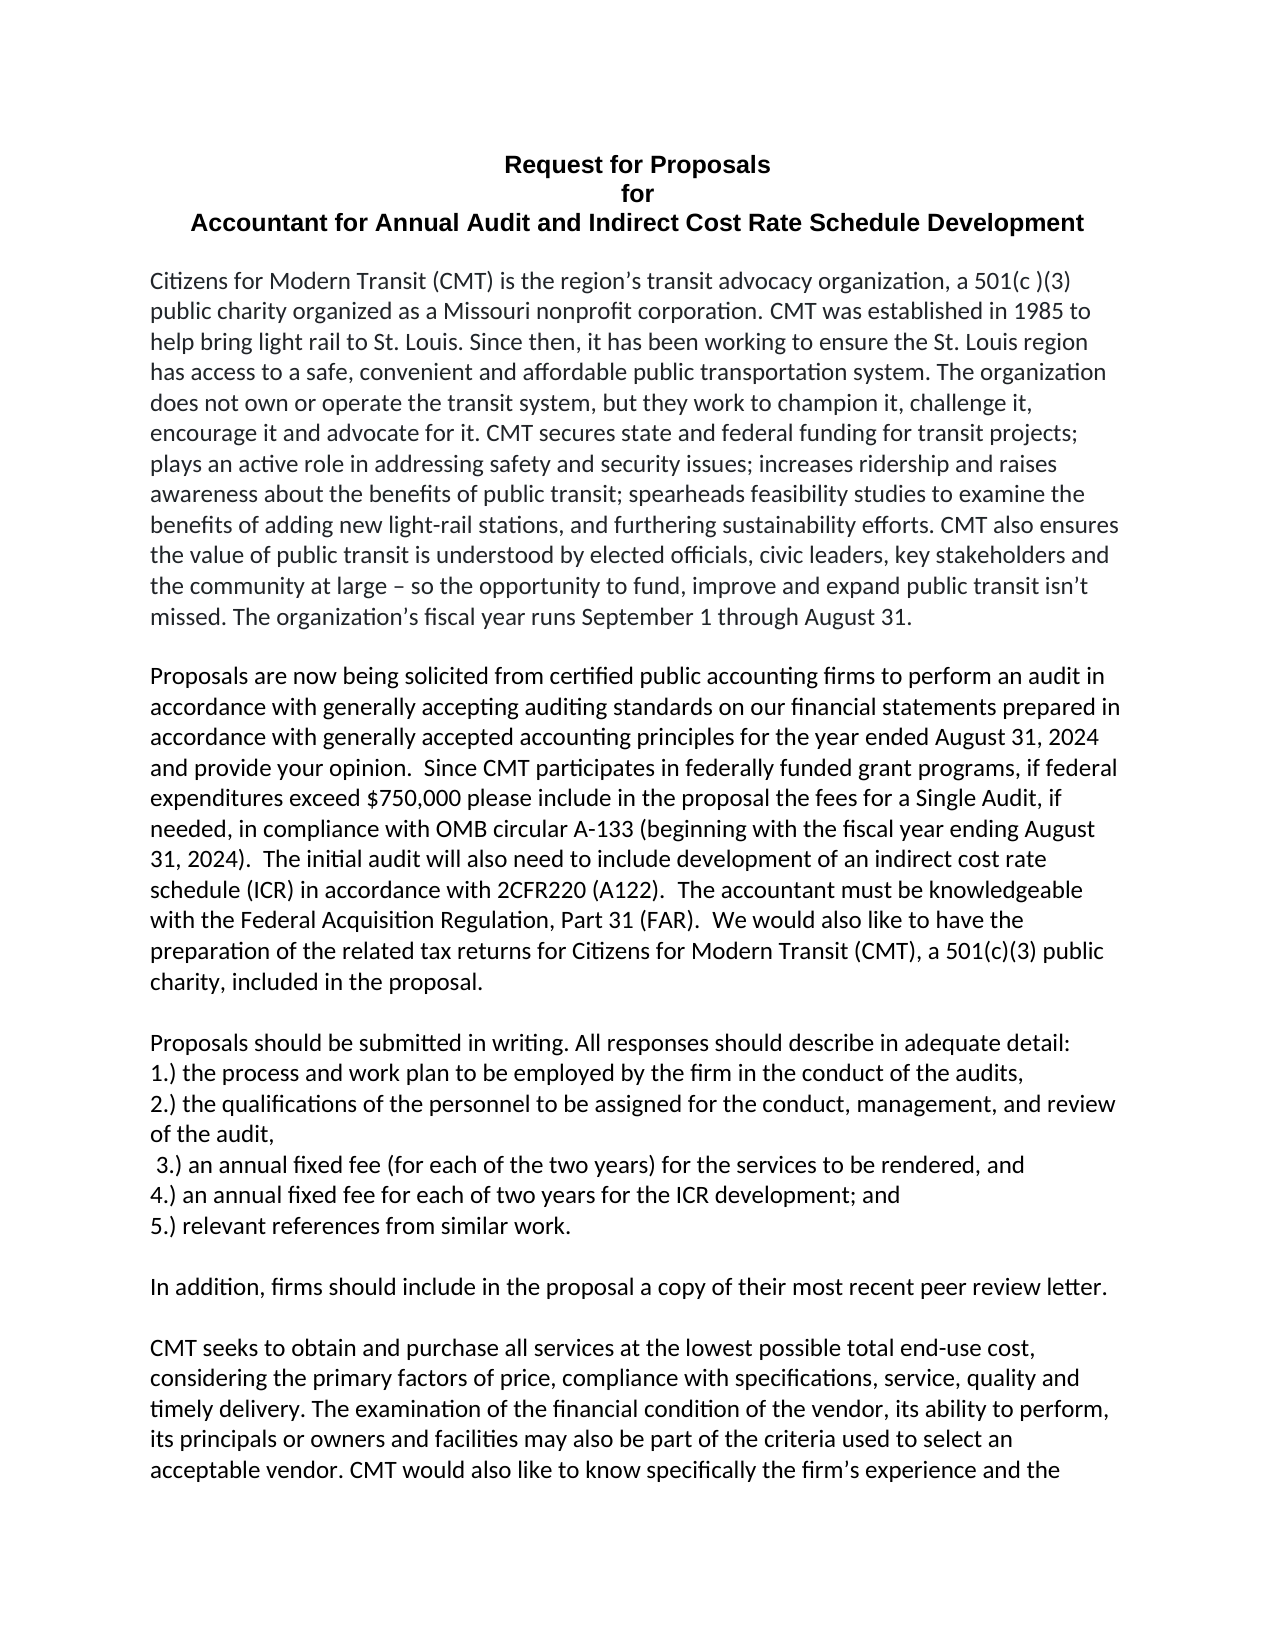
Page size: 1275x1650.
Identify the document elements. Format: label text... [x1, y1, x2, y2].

text Proposals should be submitted in writing. All responses should describe in adequate detail: [150, 1027, 1125, 1057]
text 5.) relevant references from similar work. [150, 1210, 1125, 1240]
text Request for Proposals [150, 150, 1125, 179]
text In addition, firms should include in the proposal a copy of their most recent peer review letter. [150, 1271, 1125, 1301]
text Proposals are now being solicited from certified public accounting firms to perform an audit in accordance with generally accepting auditing standards on our financial statements prepared in accordance with generally accepted accounting principles for the year ended August 31, 2024 and provide your opinion. Since CMT participates in federally funded grant programs, if federal expenditures exceed $750,000 please include in the proposal the fees for a Single Audit, if needed, in compliance with OMB circular A-133 (beginning with the fiscal year ending August 31, 2024). The initial audit will also need to include development of an indirect cost rate schedule (ICR) in accordance with 2CFR220 (A122). The accountant must be knowledgeable with the Federal Acquisition Regulation, Part 31 (FAR). We would also like to have the preparation of the related tax returns for Citizens for Modern Transit (CMT), a 501(c)(3) public charity, included in the proposal. [150, 660, 1125, 996]
text 1.) the process and work plan to be employed by the firm in the conduct of the audits, [150, 1057, 1125, 1088]
text 4.) an annual fixed fee for each of two years for the ICR development; and [150, 1179, 1125, 1210]
text 3.) an annual fixed fee (for each of the two years) for the services to be rendered, and [150, 1149, 1125, 1179]
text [150, 1332, 1125, 1484]
text 2.) the qualifications of the personnel to be assigned for the conduct, management, and review of the audit, [150, 1088, 1125, 1149]
text Citizens for Modern Transit (CMT) is the region’s transit advocacy organization, a 501(c )(3) public charity organized as a Missouri nonprofit corporation. CMT was established in 1985 to help bring light rail to St. Louis. Since then, it has been working to ensure the St. Louis region has access to a safe, convenient and affordable public transportation system. The organization does not own or operate the transit system, but they work to champion it, challenge it, encourage it and advocate for it. CMT secures state and federal funding for transit projects; plays an active role in addressing safety and security issues; increases ridership and raises awareness about the benefits of public transit; spearheads feasibility studies to examine the benefits of adding new light-rail stations, and furthering sustainability efforts. CMT also ensures the value of public transit is understood by elected officials, civic leaders, key stakeholders and the community at large – so the opportunity to fund, improve and expand public transit isn’t missed. The organization’s fiscal year runs September 1 through August 31. [150, 265, 1125, 631]
text for [150, 179, 1125, 207]
text Accountant for Annual Audit and Indirect Cost Rate Schedule Development [150, 207, 1125, 236]
